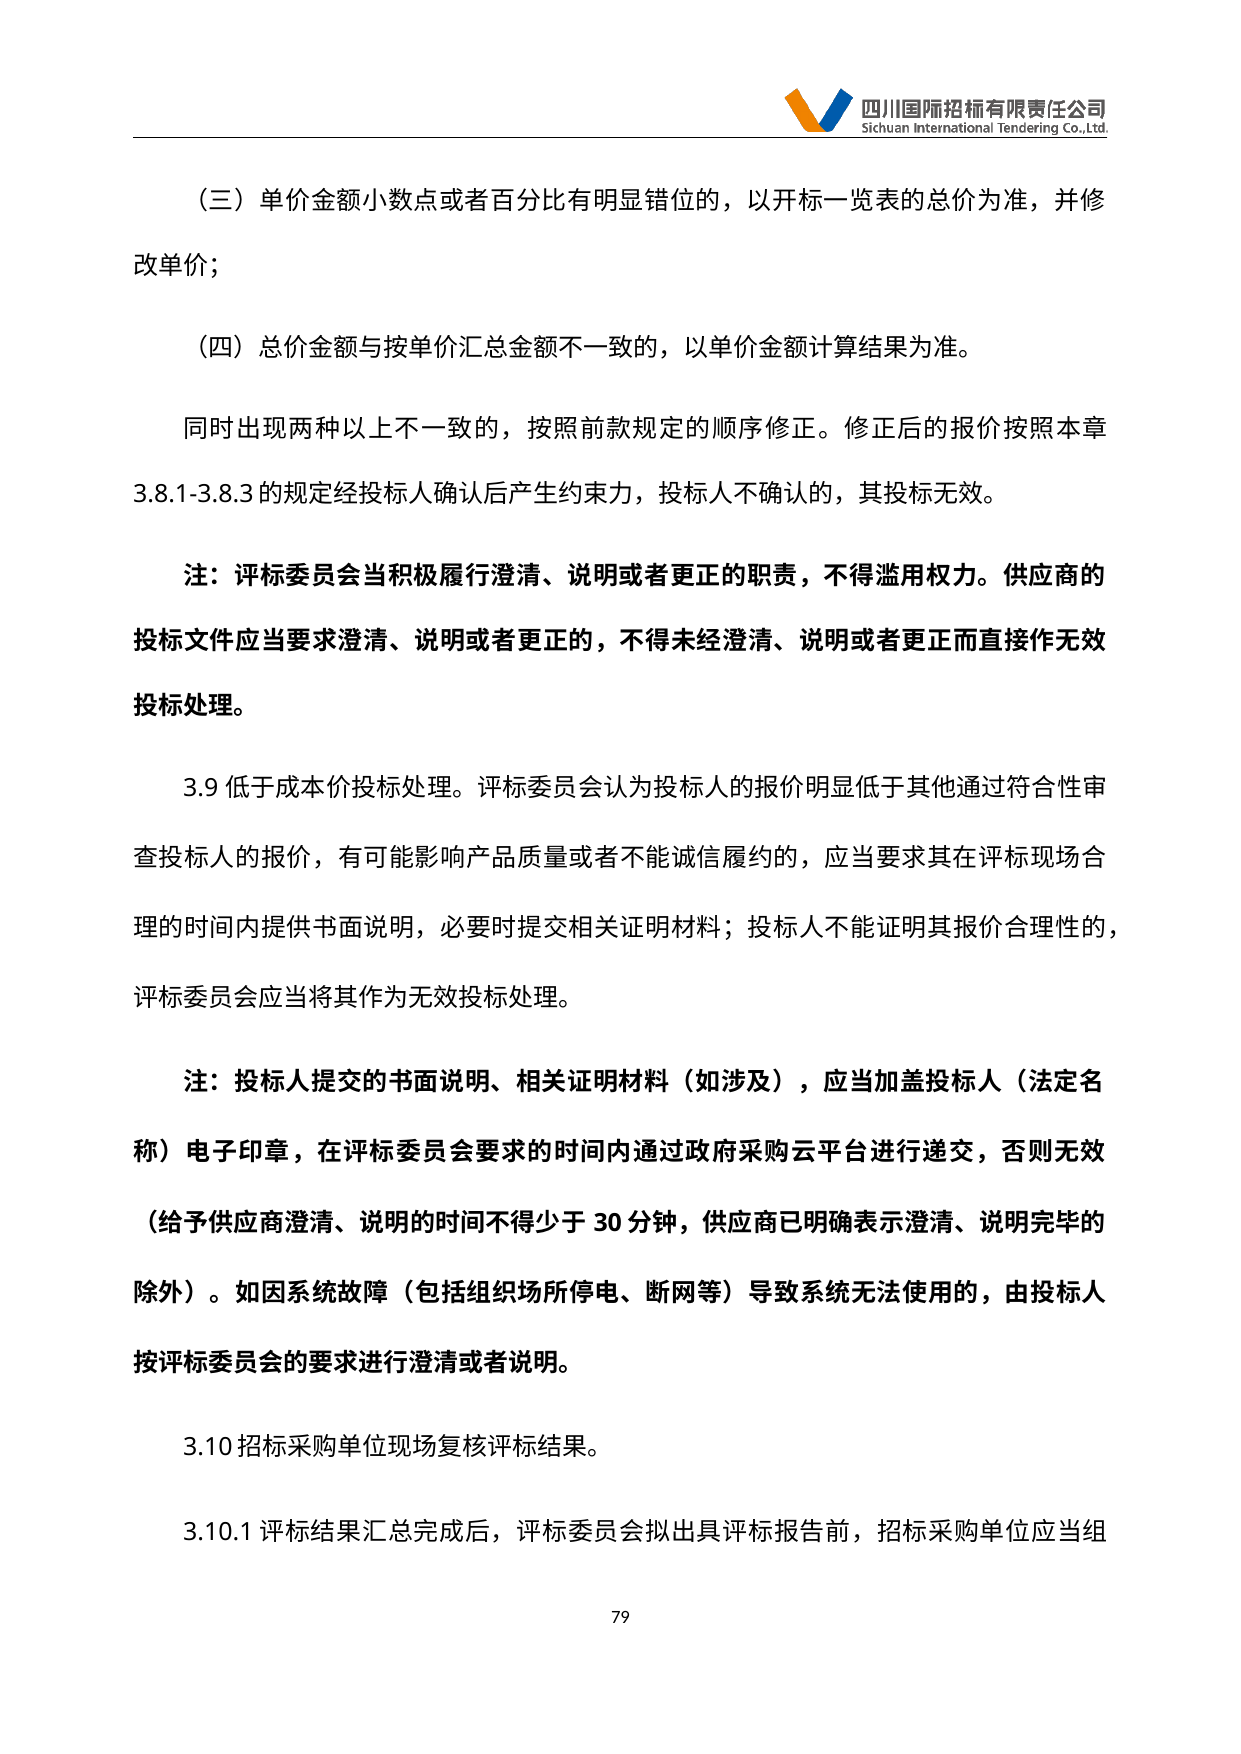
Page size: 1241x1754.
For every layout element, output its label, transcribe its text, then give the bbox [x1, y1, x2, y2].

text 同时出现两种以上不一致的，按照前款规定的顺序修正。修正后的报价按照本章3.8.1-3.8.3的规定经投标人确认后产生约束力，投标人不确认的，其投标无效。 [133, 394, 1107, 524]
picture [784, 88, 1108, 135]
text 注：评标委员会当积极履行澄清、说明或者更正的职责，不得滥用权力。供应商的投标文件应当要求澄清、说明或者更正的，不得未经澄清、说明或者更正而直接作无效投标处理。 [133, 541, 1107, 736]
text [133, 1497, 1107, 1562]
text 注：投标人提交的书面说明、相关证明材料（如涉及），应当加盖投标人（法定名称）电子印章，在评标委员会要求的时间内通过政府采购云平台进行递交，否则无效（给予供应商澄清、说明的时间不得少于30分钟，供应商已明确表示澄清、说明完毕的除外）。如因系统故障（包括组织场所停电、断网等）导致系统无法使用的，由投标人按评标委员会的要求进行澄清或者说明。 [133, 1047, 1107, 1393]
text 3.9 低于成本价投标处理。评标委员会认为投标人的报价明显低于其他通过符合性审查投标人的报价，有可能影响产品质量或者不能诚信履约的，应当要求其在评标现场合理的时间内提供书面说明，必要时提交相关证明材料；投标人不能证明其报价合理性的，评标委员会应当将其作为无效投标处理。 [133, 753, 1107, 1028]
text （四）总价金额与按单价汇总金额不一致的，以单价金额计算结果为准。 [133, 313, 1107, 378]
text 3.10招标采购单位现场复核评标结果。 [133, 1412, 1107, 1477]
text （三）单价金额小数点或者百分比有明显错位的，以开标一览表的总价为准，并修改单价； [133, 166, 1107, 296]
